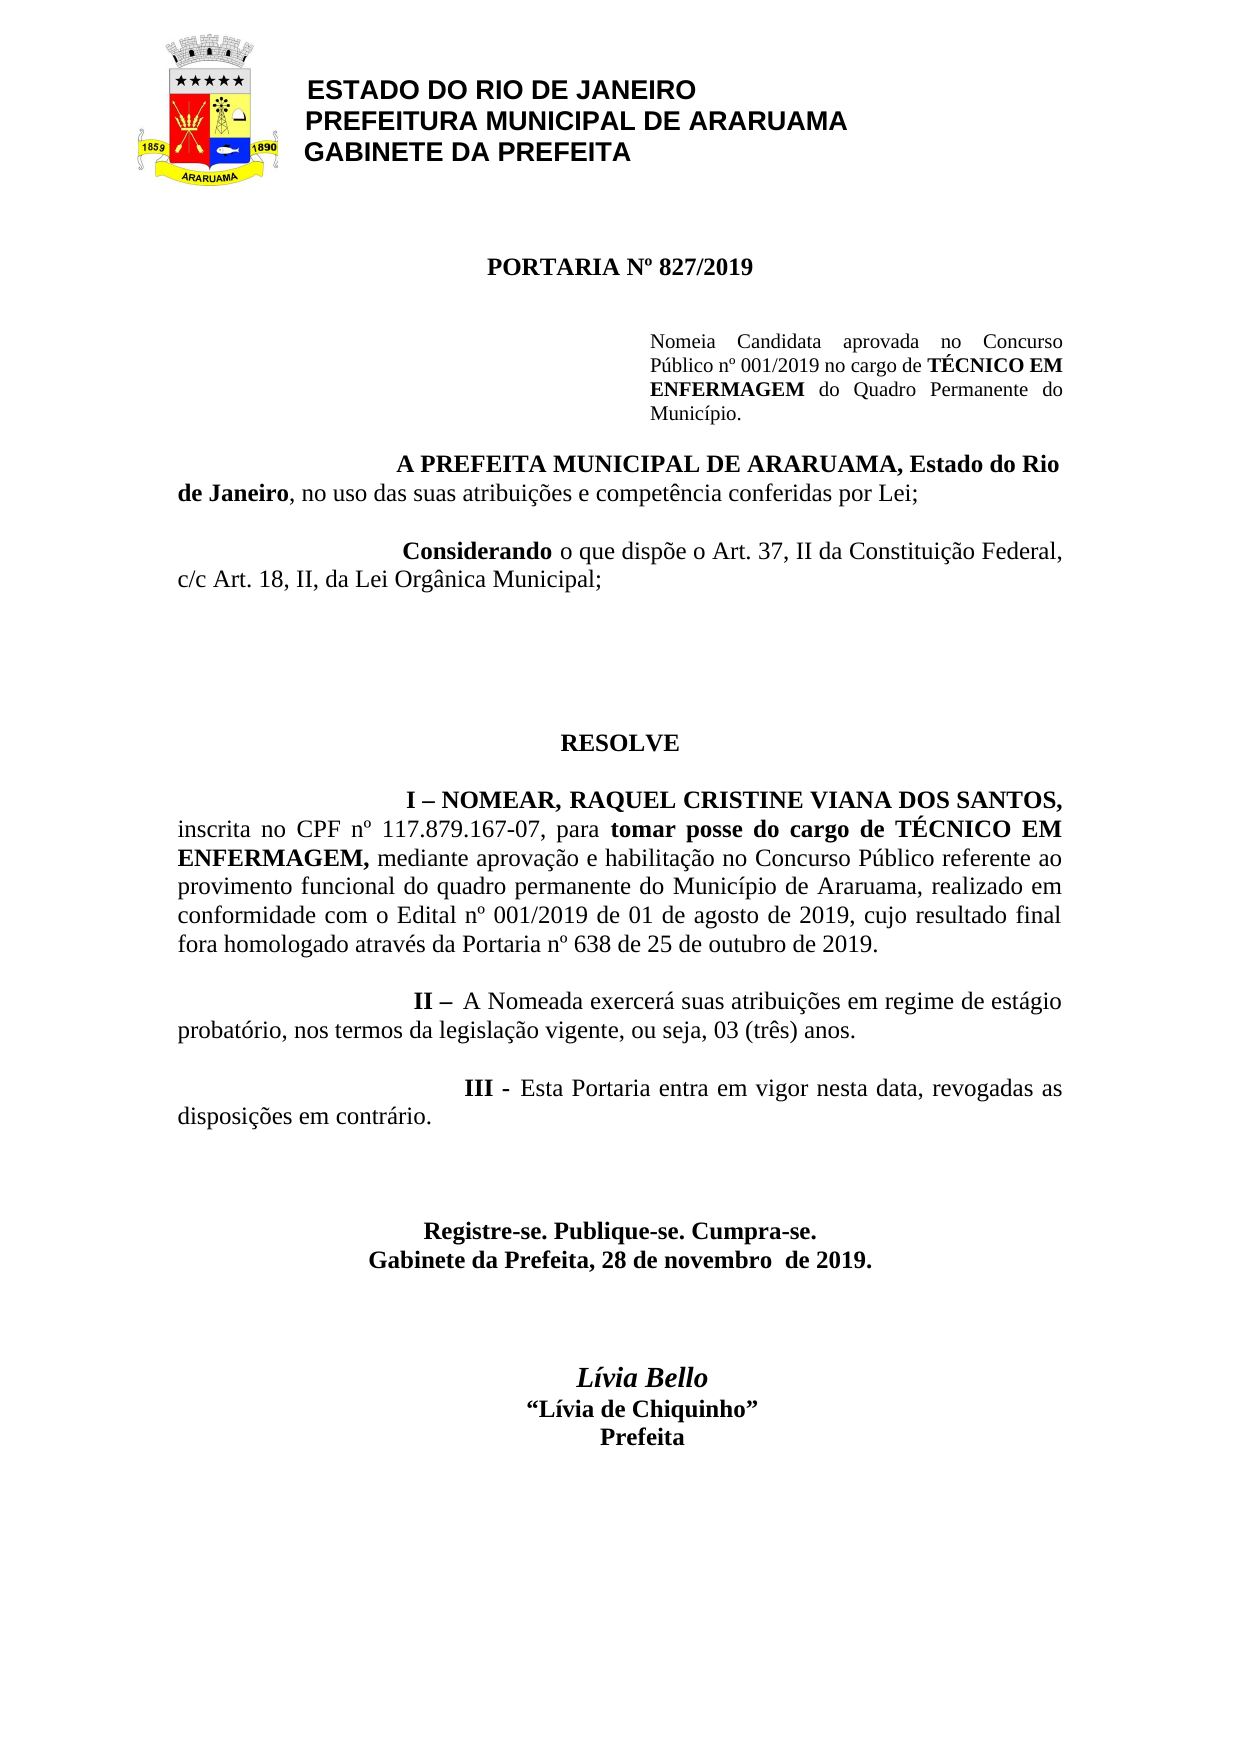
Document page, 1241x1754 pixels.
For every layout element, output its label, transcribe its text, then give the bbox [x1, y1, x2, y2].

text “Lívia de Chiquinho” [133, 1394, 1152, 1422]
text Gabinete da Prefeita, 28 de novembro de 2019. [177, 1245, 1063, 1274]
text I – NOMEAR, RAQUEL CRISTINE VIANA DOS SANTOS, inscrita no CPF nº 117.879.167-07, para tomar posse do cargo de TÉCNICO EM ENFERMAGEM, mediante aprovação e habilitação no Concurso Público referente ao provimento funcional do quadro permanente do Município de Araruama, realizado em conformidade com o Edital nº 001/2019 de 01 de agosto de 2019, cujo resultado final fora homologado através da Portaria nº 638 de 25 de outubro de 2019. [177, 785, 1063, 958]
text Considerando o que dispõe o Art. 37, II da Constituição Federal, c/c Art. 18, II, da Lei Orgânica Municipal; [177, 536, 1063, 593]
text Registre-se. Publique-se. Cumpra-se. [177, 1216, 1063, 1245]
text III - Esta Portaria entra em vigor nesta data, revogadas as disposições em contrário. [177, 1073, 1063, 1130]
text II – A Nomeada exercerá suas atribuições em regime de estágio probatório, nos termos da legislação vigente, ou seja, 03 (três) anos. [177, 986, 1063, 1044]
text A PREFEITA MUNICIPAL DE ARARUAMA, Estado do Rio de Janeiro, no uso das suas atribuições e competência conferidas por Lei; [177, 449, 1063, 507]
text Prefeita [133, 1422, 1152, 1451]
text RESOLVE [177, 728, 1063, 756]
text PORTARIA Nº 827/2019 [177, 252, 1063, 281]
text Lívia Bello [133, 1360, 1152, 1394]
picture [137, 34, 279, 184]
text Nomeia Candidata aprovada no Concurso Público nº 001/2019 no cargo de TÉCNICO EM ENFERMAGEM do Quadro Permanente do Município. [650, 305, 1063, 425]
